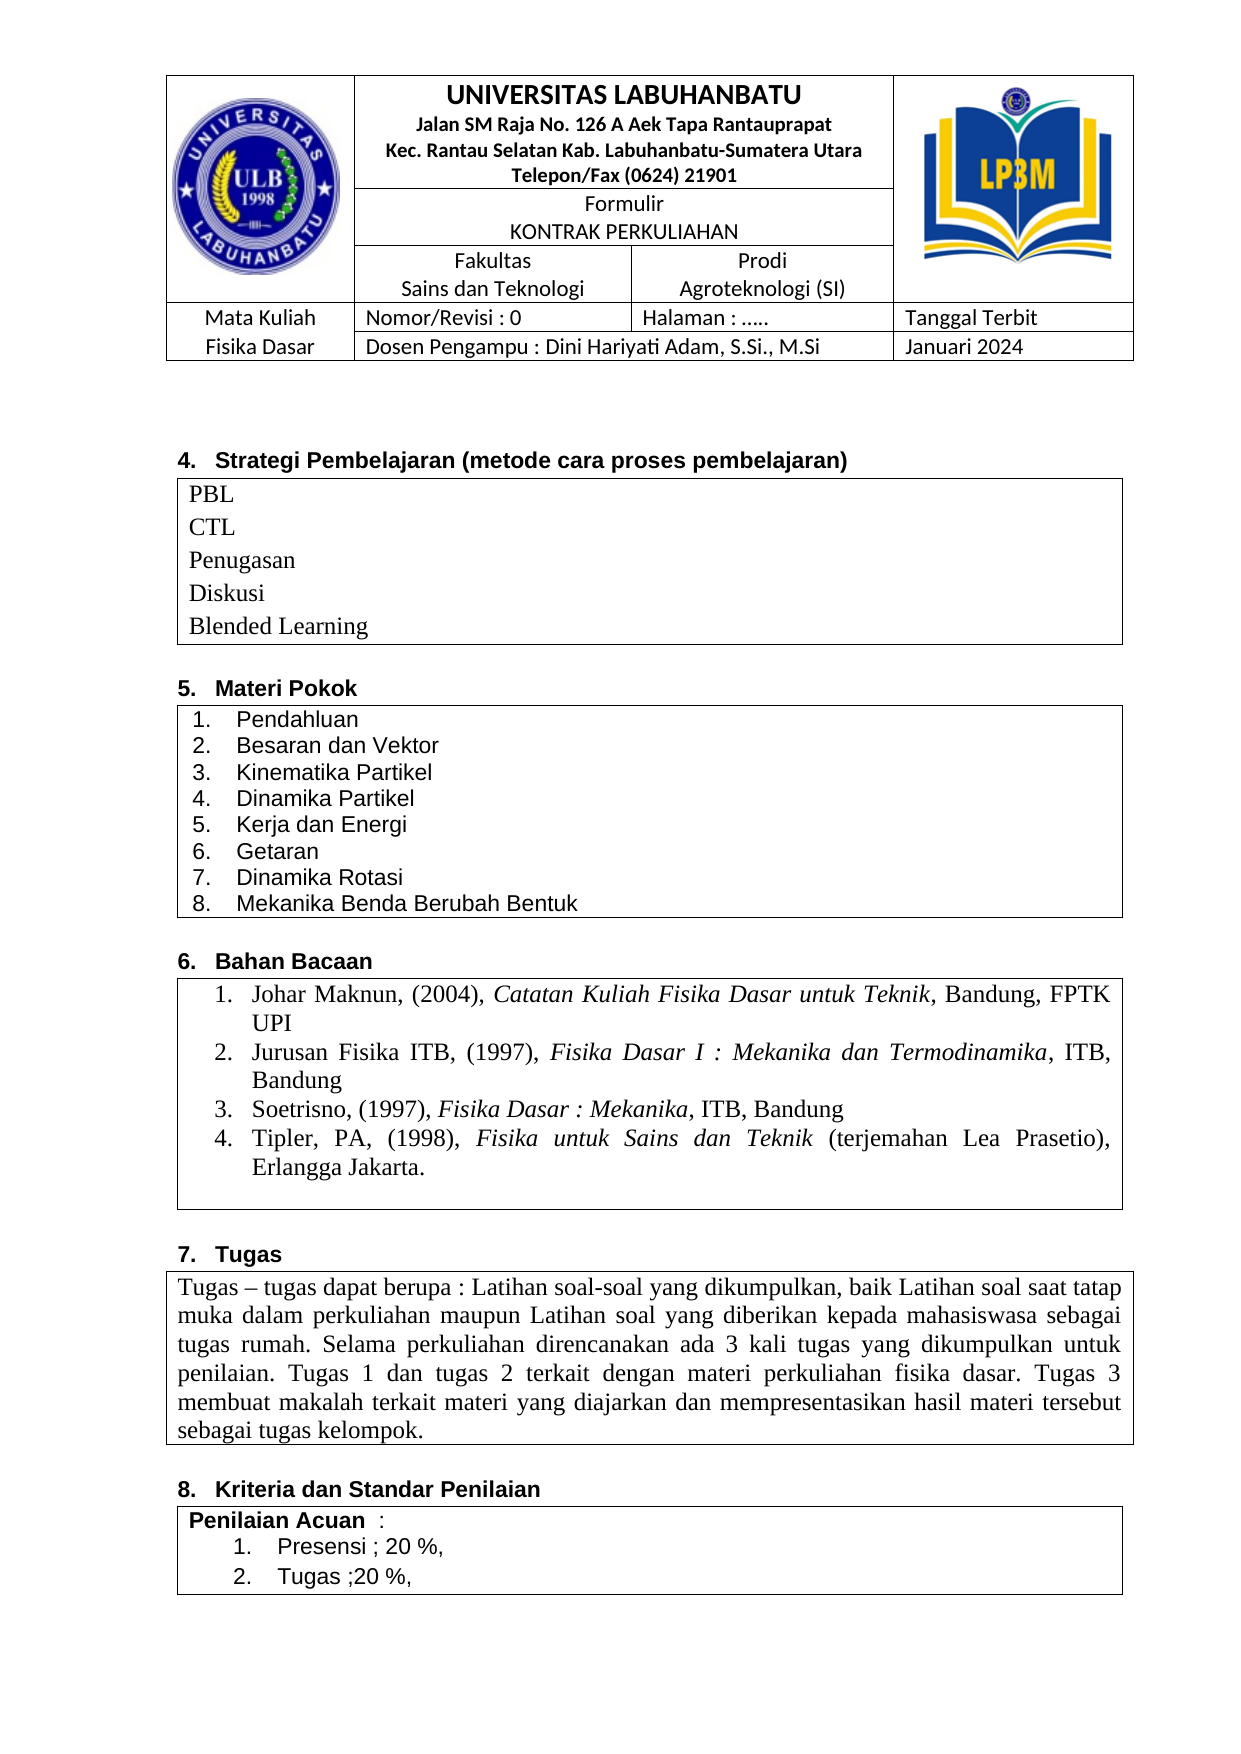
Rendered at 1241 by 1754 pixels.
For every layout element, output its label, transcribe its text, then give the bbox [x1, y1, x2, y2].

list Strategi Pembelajaran (metode cara proses pembelajaran) [177, 447, 1122, 474]
picture [172, 98, 340, 275]
picture [905, 76, 1123, 284]
list Kriteria dan Standar Penilaian [177, 1476, 1122, 1502]
table_header Pendahluan Besaran dan Vektor Kinematika Partikel Dinamika Partikel Kerja dan Energi Getaran Dinamika Rotasi Mekanika Benda Berubah Bentuk [178, 706, 1122, 917]
list Materi Pokok [177, 675, 1122, 701]
table_header PBL CTL Penugasan Diskusi Blended Learning [178, 479, 1122, 643]
table_header Johar Maknun, (2004), Catatan Kuliah Fisika Dasar untuk Teknik, Bandung, FPTK UPI Jurusan Fisika ITB, (1997), Fisika Dasar I : Mekanika dan Termodinamika, ITB, Bandung Soetrisno, (1997), Fisika Dasar : Mekanika, ITB, Bandung Tipler, PA, (1998), Fisika untuk Sains dan Teknik (terjemahan Lea Prasetio), Erlangga Jakarta. [178, 979, 1122, 1209]
table_header Tugas – tugas dapat berupa : Latihan soal-soal yang dikumpulkan, baik Latihan soal saat tatap muka dalam perkuliahan maupun Latihan soal yang diberikan kepada mahasiswasa sebagai tugas rumah. Selama perkuliahan direncanakan ada 3 kali tugas yang dikumpulkan untuk penilaian. Tugas 1 dan tugas 2 terkait dengan materi perkuliahan fisika dasar. Tugas 3 membuat makalah terkait materi yang diajarkan dan mempresentasikan hasil materi tersebut sebagai tugas kelompok. [167, 1272, 1133, 1444]
list Bahan Bacaan [177, 948, 1122, 974]
list Tugas [177, 1241, 1122, 1267]
